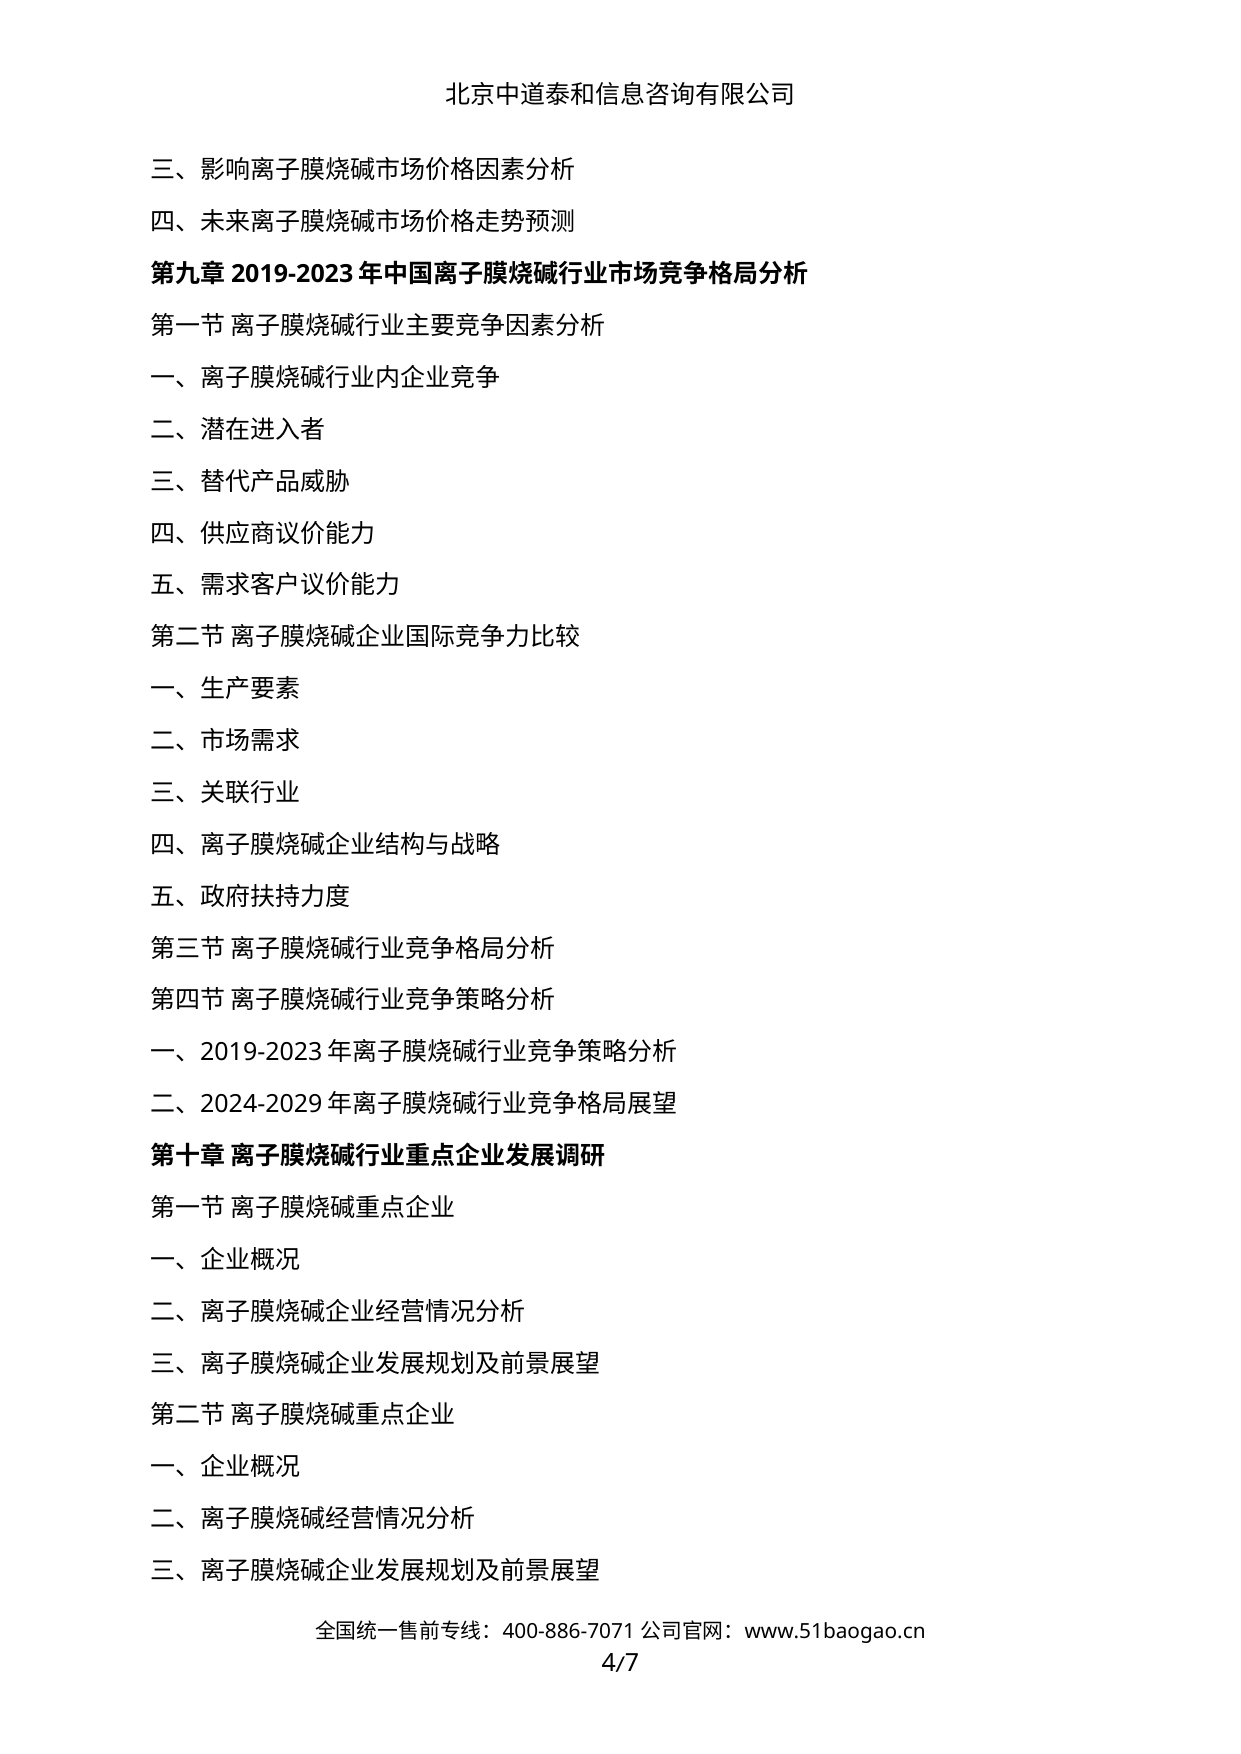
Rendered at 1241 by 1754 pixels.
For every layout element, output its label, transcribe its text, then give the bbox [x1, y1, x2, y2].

text 第二节 离子膜烧碱重点企业 [150, 1395, 1090, 1431]
text 第十章 离子膜烧碱行业重点企业发展调研 [150, 1136, 1090, 1172]
text 一、离子膜烧碱行业内企业竞争 [150, 357, 1090, 394]
text 四、离子膜烧碱企业结构与战略 [150, 824, 1090, 861]
text 三、影响离子膜烧碱市场价格因素分析 [150, 150, 1090, 186]
text 二、2024-2029年离子膜烧碱行业竞争格局展望 [150, 1084, 1090, 1120]
text 二、离子膜烧碱经营情况分析 [150, 1499, 1090, 1535]
text 第一节 离子膜烧碱行业主要竞争因素分析 [150, 306, 1090, 342]
text 第二节 离子膜烧碱企业国际竞争力比较 [150, 617, 1090, 653]
text 三、关联行业 [150, 772, 1090, 809]
text 二、潜在进入者 [150, 409, 1090, 446]
text 三、替代产品威胁 [150, 461, 1090, 497]
text 第一节 离子膜烧碱重点企业 [150, 1187, 1090, 1224]
text 五、政府扶持力度 [150, 876, 1090, 912]
text 第四节 离子膜烧碱行业竞争策略分析 [150, 980, 1090, 1016]
text 五、需求客户议价能力 [150, 565, 1090, 601]
text 一、2019-2023年离子膜烧碱行业竞争策略分析 [150, 1032, 1090, 1068]
text 第九章 2019-2023年中国离子膜烧碱行业市场竞争格局分析 [150, 254, 1090, 290]
text 一、企业概况 [150, 1447, 1090, 1483]
text 三、离子膜烧碱企业发展规划及前景展望 [150, 1343, 1090, 1379]
text 二、市场需求 [150, 721, 1090, 757]
text 第三节 离子膜烧碱行业竞争格局分析 [150, 928, 1090, 964]
text 一、企业概况 [150, 1239, 1090, 1276]
text 三、离子膜烧碱企业发展规划及前景展望 [150, 1551, 1090, 1587]
text 一、生产要素 [150, 669, 1090, 705]
text 四、未来离子膜烧碱市场价格走势预测 [150, 202, 1090, 238]
text 二、离子膜烧碱企业经营情况分析 [150, 1291, 1090, 1327]
text 四、供应商议价能力 [150, 513, 1090, 549]
